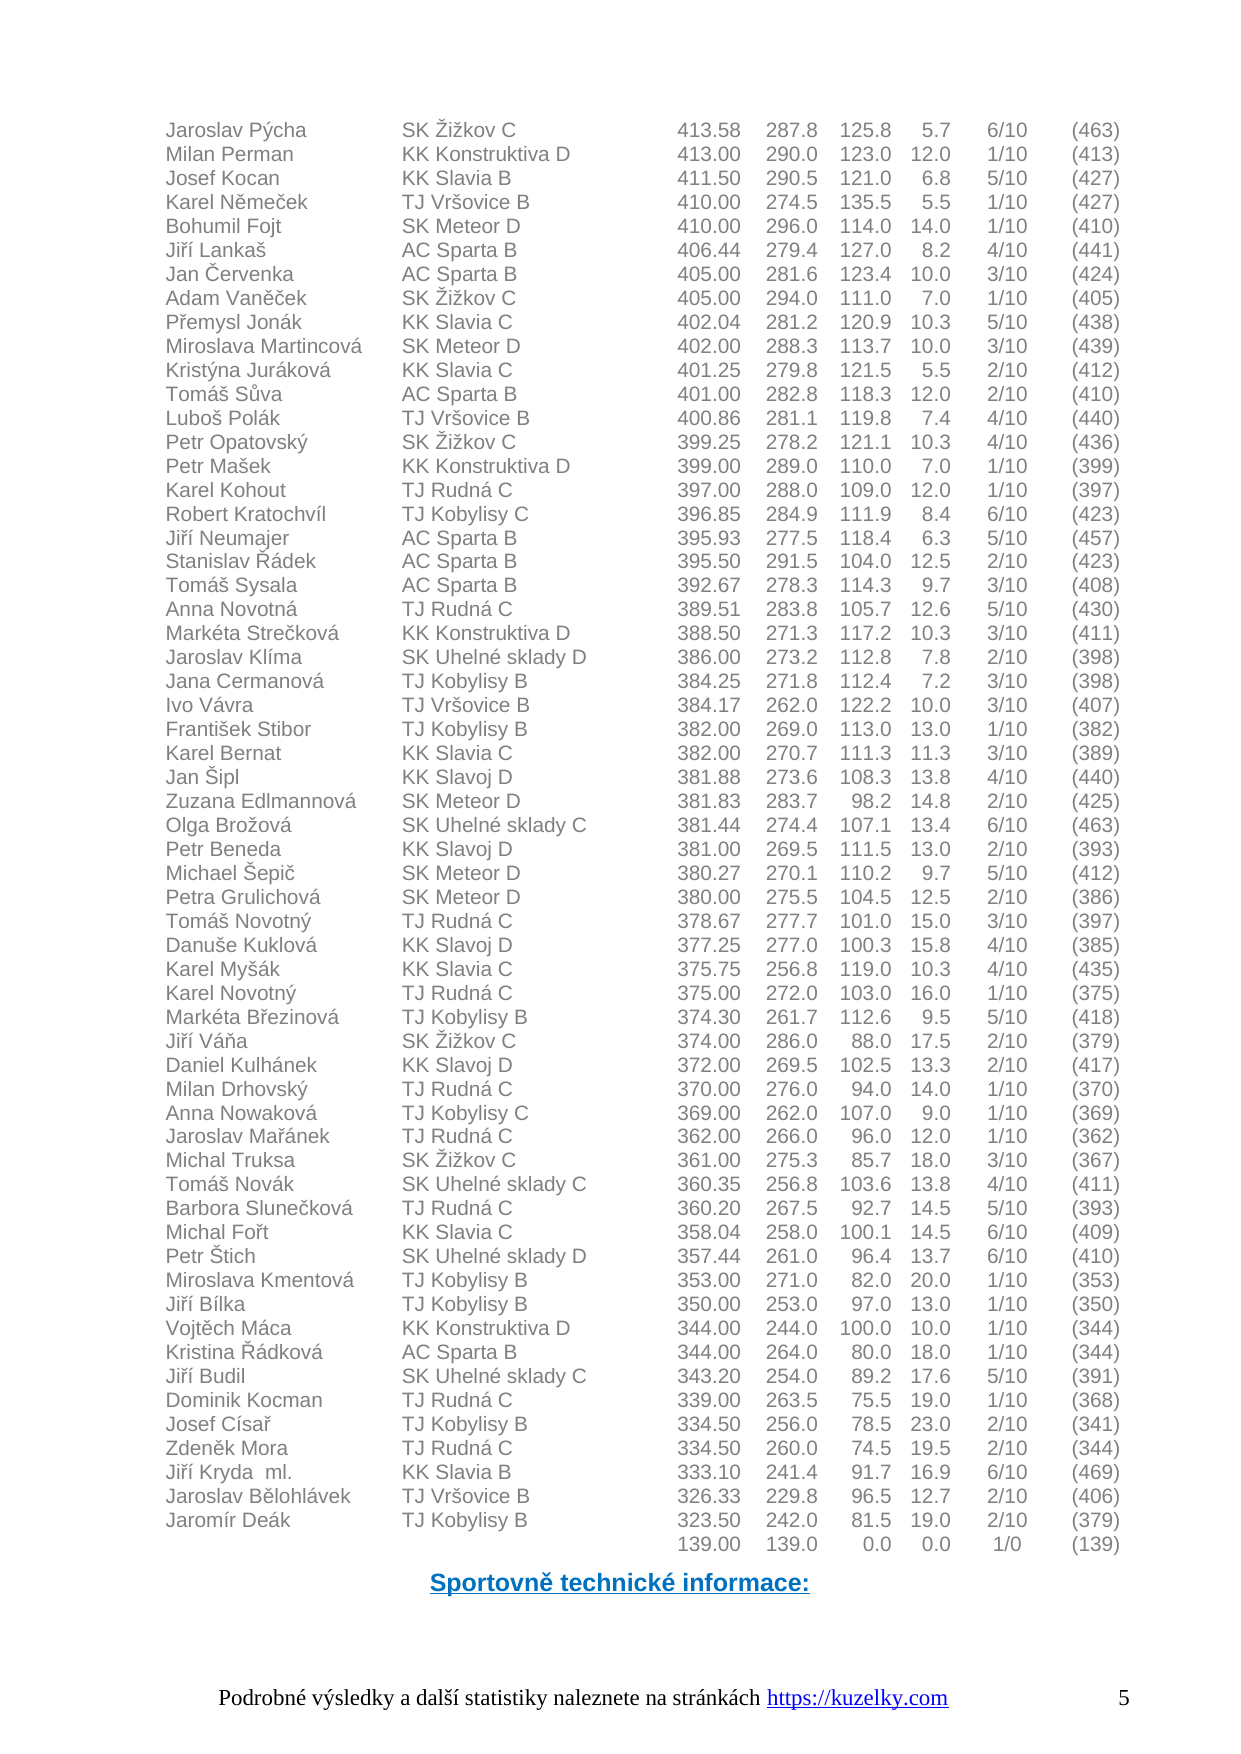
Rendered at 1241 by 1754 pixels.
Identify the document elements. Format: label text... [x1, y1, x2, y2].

text Karel Kohout TJ Rudná C 397.00 288.0 109.0 12.0 1/10 (397) [106, 477, 1134, 501]
text Jiří Neumajer AC Sparta B 395.93 277.5 118.4 6.3 5/10 (457) [106, 525, 1134, 549]
text Stanislav Řádek AC Sparta B 395.50 291.5 104.0 12.5 2/10 (423) [106, 549, 1134, 573]
text Miroslava Kmentová TJ Kobylisy B 353.00 271.0 82.0 20.0 1/10 (353) [106, 1268, 1134, 1292]
text Anna Novotná TJ Rudná C 389.51 283.8 105.7 12.6 5/10 (430) [106, 597, 1134, 621]
text Robert Kratochvíl TJ Kobylisy C 396.85 284.9 111.9 8.4 6/10 (423) [106, 501, 1134, 525]
text Petra Grulichová SK Meteor D 380.00 275.5 104.5 12.5 2/10 (386) [106, 885, 1134, 909]
text Miroslava Martincová SK Meteor D 402.00 288.3 113.7 10.0 3/10 (439) [106, 334, 1134, 358]
text Barbora Slunečková TJ Rudná C 360.20 267.5 92.7 14.5 5/10 (393) [106, 1196, 1134, 1220]
text Zdeněk Mora TJ Rudná C 334.50 260.0 74.5 19.5 2/10 (344) [106, 1436, 1134, 1460]
text Jaromír Deák TJ Kobylisy B 323.50 242.0 81.5 19.0 2/10 (379) [106, 1508, 1134, 1532]
text Kristýna Juráková KK Slavia C 401.25 279.8 121.5 5.5 2/10 (412) [106, 358, 1134, 382]
text Josef Kocan KK Slavia B 411.50 290.5 121.0 6.8 5/10 (427) [106, 166, 1134, 190]
text Tomáš Novák SK Uhelné sklady C 360.35 256.8 103.6 13.8 4/10 (411) [106, 1172, 1134, 1196]
text Josef Císař TJ Kobylisy B 334.50 256.0 78.5 23.0 2/10 (341) [106, 1412, 1134, 1436]
text Kristina Řádková AC Sparta B 344.00 264.0 80.0 18.0 1/10 (344) [106, 1340, 1134, 1364]
text Luboš Polák TJ Vršovice B 400.86 281.1 119.8 7.4 4/10 (440) [106, 406, 1134, 429]
text Petr Mašek KK Konstruktiva D 399.00 289.0 110.0 7.0 1/10 (399) [106, 453, 1134, 477]
text Petr Opatovský SK Žižkov C 399.25 278.2 121.1 10.3 4/10 (436) [106, 429, 1134, 453]
text Milan Perman KK Konstruktiva D 413.00 290.0 123.0 12.0 1/10 (413) [106, 142, 1134, 166]
text Karel Bernat KK Slavia C 382.00 270.7 111.3 11.3 3/10 (389) [106, 741, 1134, 765]
text Jana Cermanová TJ Kobylisy B 384.25 271.8 112.4 7.2 3/10 (398) [106, 669, 1134, 693]
text Jaroslav Pýcha SK Žižkov C 413.58 287.8 125.8 5.7 6/10 (463) [106, 118, 1134, 142]
text Markéta Strečková KK Konstruktiva D 388.50 271.3 117.2 10.3 3/10 (411) [106, 621, 1134, 645]
text Tomáš Sůva AC Sparta B 401.00 282.8 118.3 12.0 2/10 (410) [106, 382, 1134, 406]
text Milan Drhovský TJ Rudná C 370.00 276.0 94.0 14.0 1/10 (370) [106, 1076, 1134, 1100]
text Markéta Březinová TJ Kobylisy B 374.30 261.7 112.6 9.5 5/10 (418) [106, 1004, 1134, 1028]
text Jiří Budil SK Uhelné sklady C 343.20 254.0 89.2 17.6 5/10 (391) [106, 1364, 1134, 1388]
text Michal Truksa SK Žižkov C 361.00 275.3 85.7 18.0 3/10 (367) [106, 1148, 1134, 1172]
text Karel Němeček TJ Vršovice B 410.00 274.5 135.5 5.5 1/10 (427) [106, 190, 1134, 214]
text Jiří Lankaš AC Sparta B 406.44 279.4 127.0 8.2 4/10 (441) [106, 238, 1134, 262]
text Adam Vaněček SK Žižkov C 405.00 294.0 111.0 7.0 1/10 (405) [106, 286, 1134, 310]
text Karel Novotný TJ Rudná C 375.00 272.0 103.0 16.0 1/10 (375) [106, 981, 1134, 1004]
text Jiří Kryda ml. KK Slavia B 333.10 241.4 91.7 16.9 6/10 (469) [106, 1460, 1134, 1484]
text Dominik Kocman TJ Rudná C 339.00 263.5 75.5 19.0 1/10 (368) [106, 1388, 1134, 1412]
text Jaroslav Mařánek TJ Rudná C 362.00 266.0 96.0 12.0 1/10 (362) [106, 1124, 1134, 1148]
text Anna Nowaková TJ Kobylisy C 369.00 262.0 107.0 9.0 1/10 (369) [106, 1100, 1134, 1124]
text Jaroslav Bělohlávek TJ Vršovice B 326.33 229.8 96.5 12.7 2/10 (406) [106, 1484, 1134, 1508]
text Olga Brožová SK Uhelné sklady C 381.44 274.4 107.1 13.4 6/10 (463) [106, 813, 1134, 837]
text Karel Myšák KK Slavia C 375.75 256.8 119.0 10.3 4/10 (435) [106, 957, 1134, 981]
text František Stibor TJ Kobylisy B 382.00 269.0 113.0 13.0 1/10 (382) [106, 717, 1134, 741]
text Jaroslav Klíma SK Uhelné sklady D 386.00 273.2 112.8 7.8 2/10 (398) [106, 645, 1134, 669]
text Michal Fořt KK Slavia C 358.04 258.0 100.1 14.5 6/10 (409) [106, 1220, 1134, 1244]
text Jan Červenka AC Sparta B 405.00 281.6 123.4 10.0 3/10 (424) [106, 262, 1134, 286]
text Přemysl Jonák KK Slavia C 402.04 281.2 120.9 10.3 5/10 (438) [106, 310, 1134, 334]
text Michael Šepič SK Meteor D 380.27 270.1 110.2 9.7 5/10 (412) [106, 861, 1134, 885]
text Vojtěch Máca KK Konstruktiva D 344.00 244.0 100.0 10.0 1/10 (344) [106, 1316, 1134, 1340]
text Danuše Kuklová KK Slavoj D 377.25 277.0 100.3 15.8 4/10 (385) [106, 933, 1134, 957]
text Petr Beneda KK Slavoj D 381.00 269.5 111.5 13.0 2/10 (393) [106, 837, 1134, 861]
text Tomáš Novotný TJ Rudná C 378.67 277.7 101.0 15.0 3/10 (397) [106, 909, 1134, 933]
text Ivo Vávra TJ Vršovice B 384.17 262.0 122.2 10.0 3/10 (407) [106, 693, 1134, 717]
text 139.00 139.0 0.0 0.0 1/0 (139) [106, 1532, 1134, 1556]
text Sportovně technické informace: [94, 1568, 1145, 1597]
text Daniel Kulhánek KK Slavoj D 372.00 269.5 102.5 13.3 2/10 (417) [106, 1052, 1134, 1076]
text Jiří Bílka TJ Kobylisy B 350.00 253.0 97.0 13.0 1/10 (350) [106, 1292, 1134, 1316]
text Jiří Váňa SK Žižkov C 374.00 286.0 88.0 17.5 2/10 (379) [106, 1028, 1134, 1052]
text Jan Šipl KK Slavoj D 381.88 273.6 108.3 13.8 4/10 (440) [106, 765, 1134, 789]
text Bohumil Fojt SK Meteor D 410.00 296.0 114.0 14.0 1/10 (410) [106, 214, 1134, 238]
text Zuzana Edlmannová SK Meteor D 381.83 283.7 98.2 14.8 2/10 (425) [106, 789, 1134, 813]
text Tomáš Sysala AC Sparta B 392.67 278.3 114.3 9.7 3/10 (408) [106, 573, 1134, 597]
text Petr Štich SK Uhelné sklady D 357.44 261.0 96.4 13.7 6/10 (410) [106, 1244, 1134, 1268]
